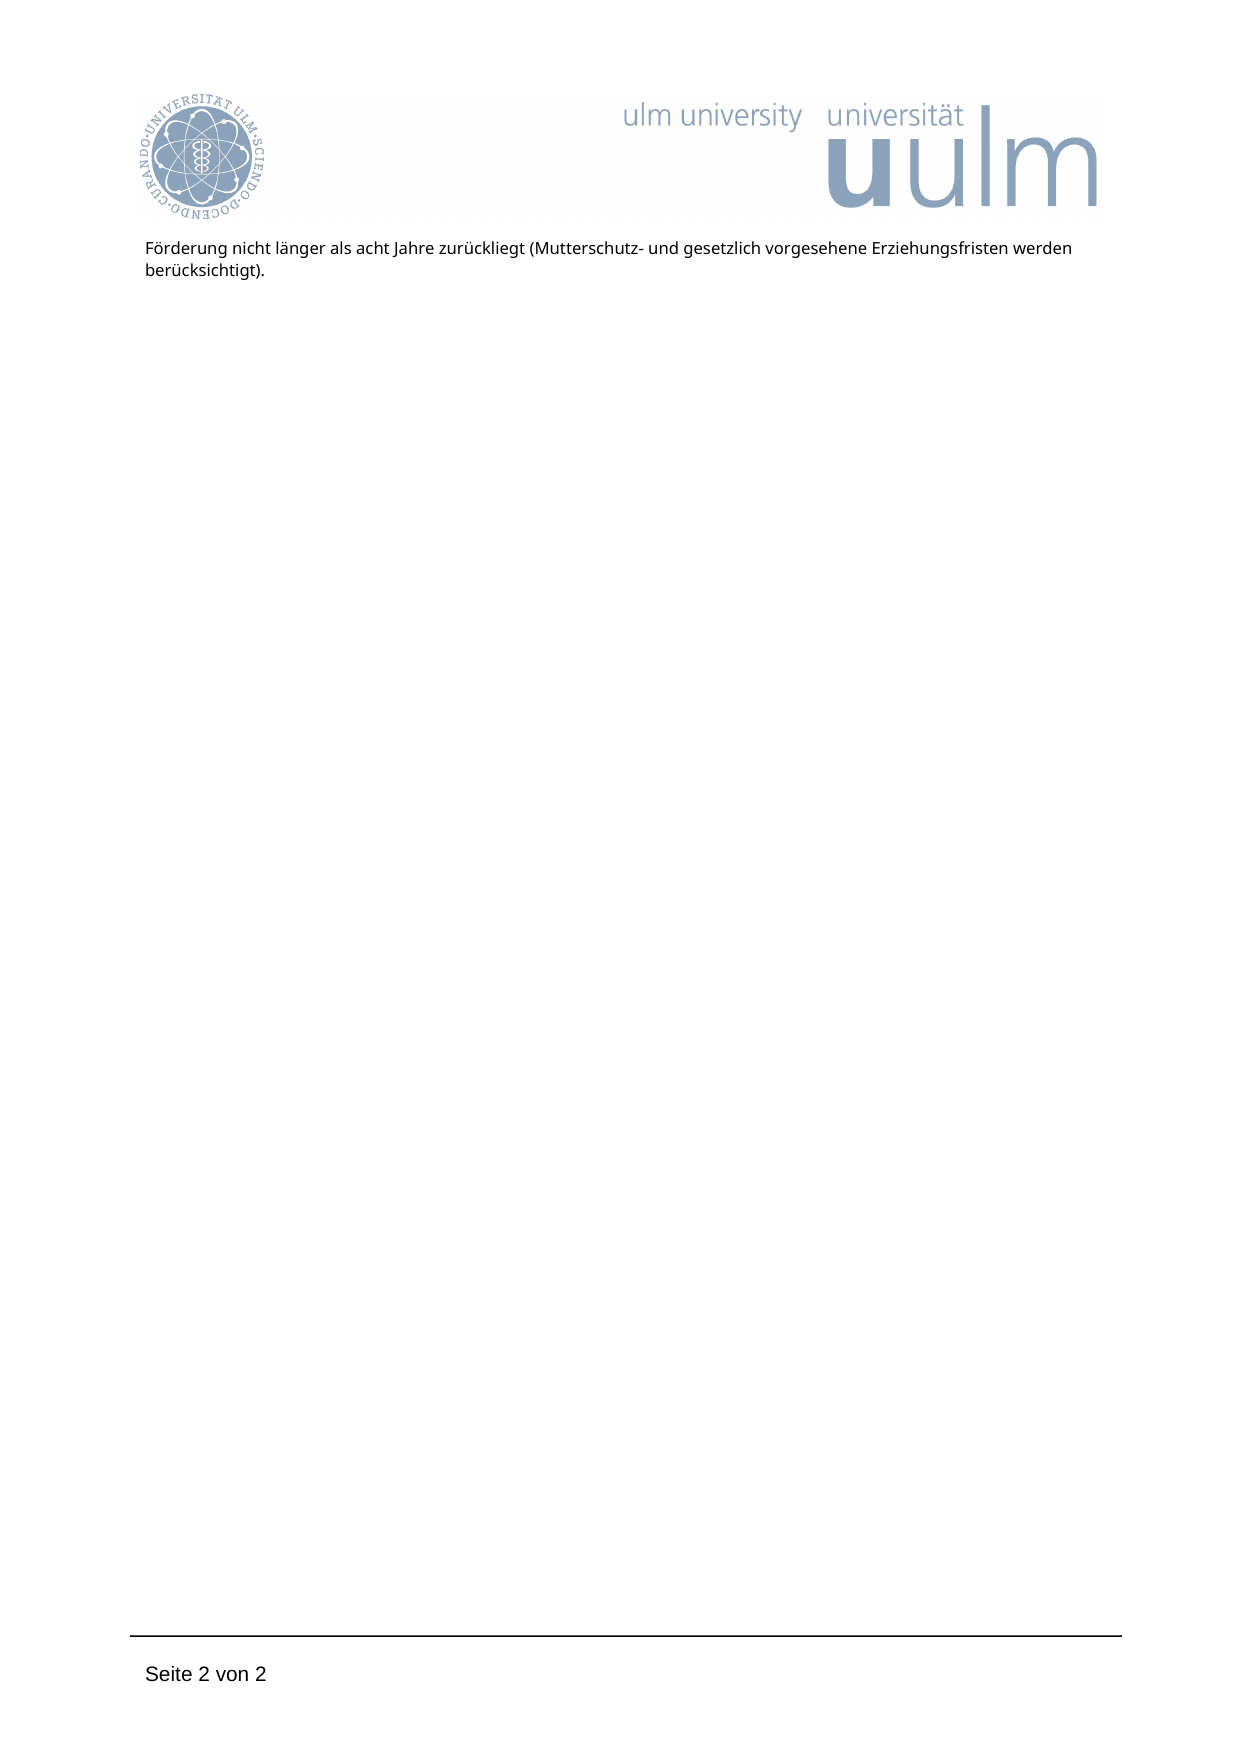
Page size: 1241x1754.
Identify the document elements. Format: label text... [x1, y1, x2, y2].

text Förderung nicht länger als acht Jahre zurückliegt (Mutterschutz- und gesetzlich vorgesehene Erziehungsfristen werden berücksichtigt). [145, 236, 1110, 282]
picture [139, 94, 1104, 219]
